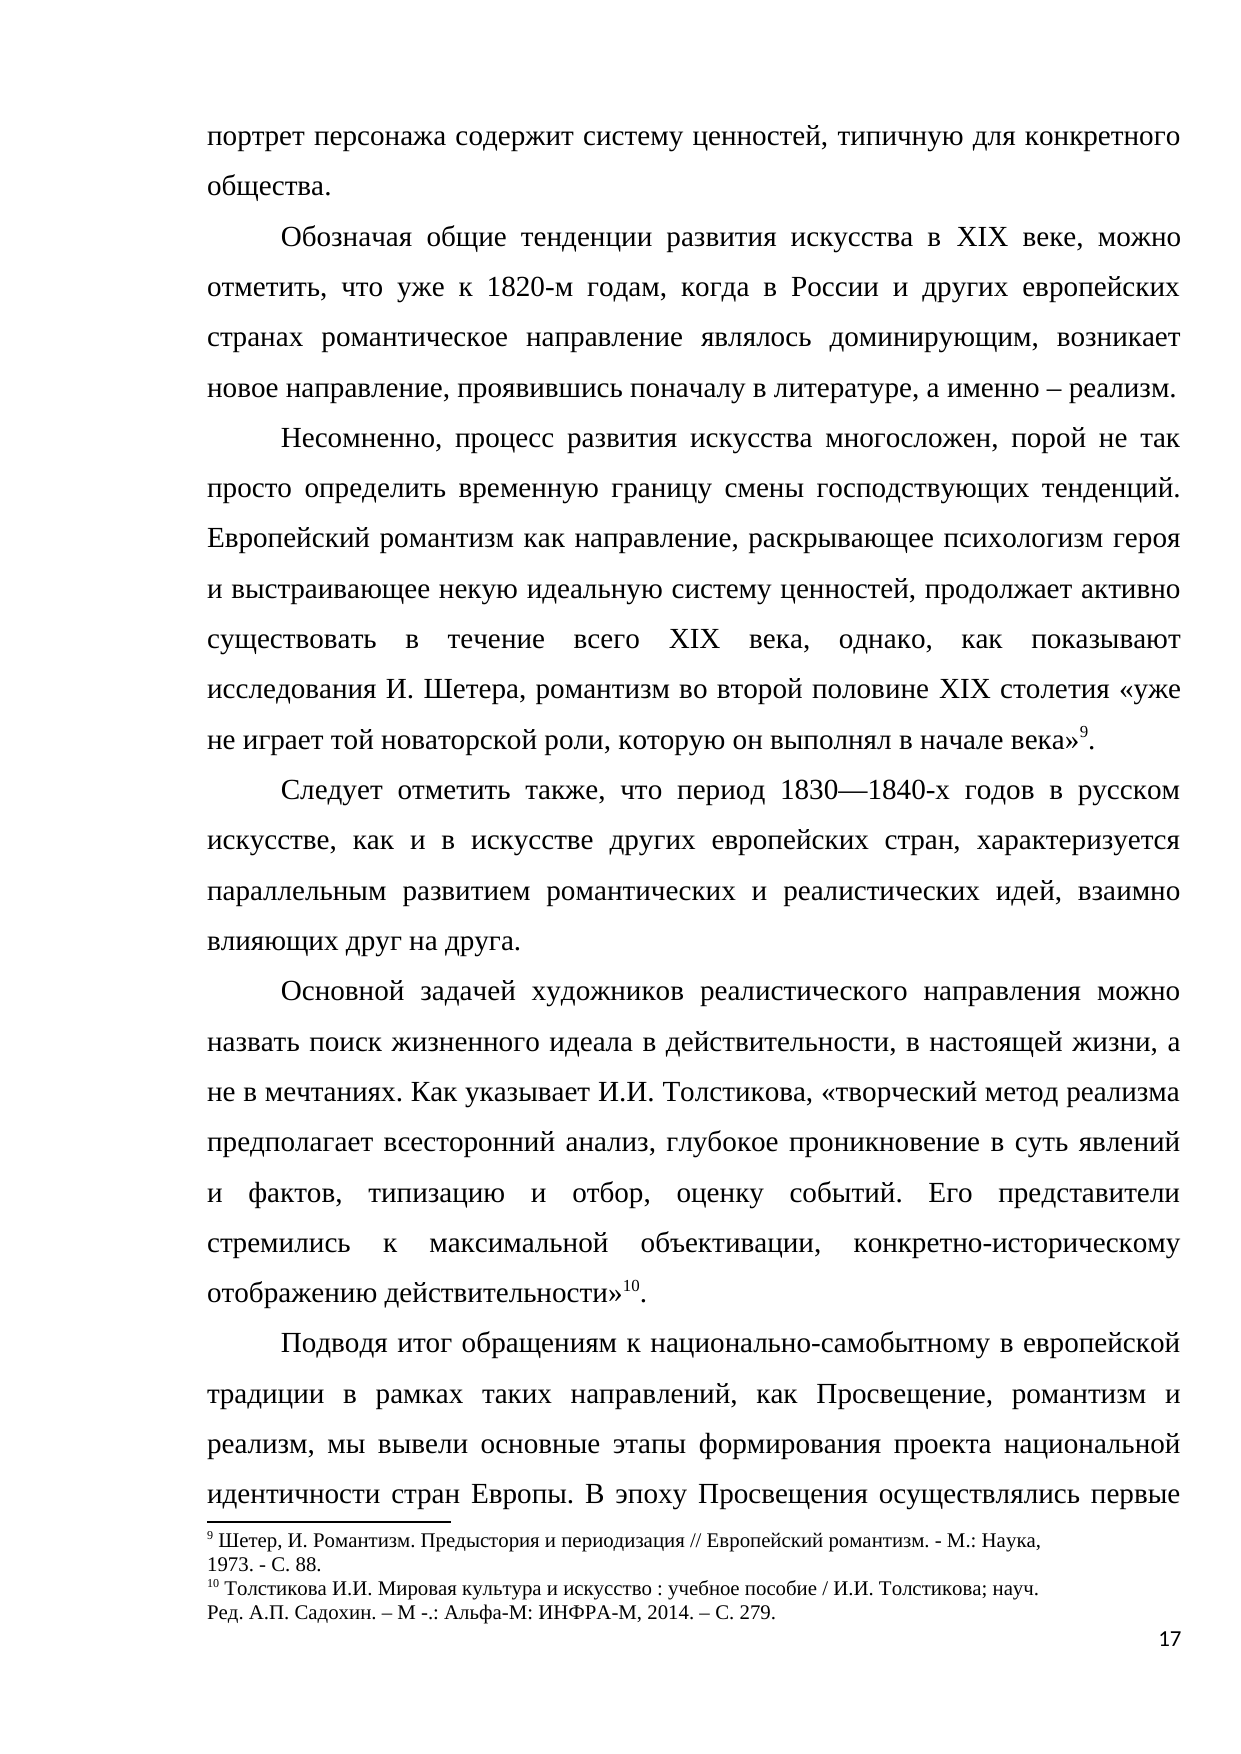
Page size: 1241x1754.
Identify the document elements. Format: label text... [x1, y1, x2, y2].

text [207, 118, 1181, 202]
text Обозначая общие тенденции развития искусства в XIX веке, можно отметить, что уже к 1820-м годам, когда в России и других европейских странах романтическое направление являлось доминирующим, возникает новое направление, проявившись поначалу в литературе, а именно – реализм. [207, 219, 1181, 403]
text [207, 1326, 1181, 1510]
text Следует отметить также, что период 1830—1840-х годов в русском искусстве, как и в искусстве других европейских стран, характеризуется параллельным развитием романтических и реалистических идей, взаимно влияющих друг на друга. [207, 772, 1181, 957]
text Основной задачей художников реалистического направления можно назвать поиск жизненного идеала в действительности, в настоящей жизни, а не в мечтаниях. Как указывает И.И. Толстикова, «творческий метод реализма предполагает всесторонний анализ, глубокое проникновение в суть явлений и фактов, типизацию и отбор, оценку событий. Его представители стремились к максимальной объективации, конкретно-историческому отображению действительности». [207, 973, 1181, 1309]
text Несомненно, процесс развития искусства многосложен, порой не так просто определить временную границу смены господствующих тенденций. Европейский романтизм как направление, раскрывающее психологизм героя и выстраивающее некую идеальную систему ценностей, продолжает активно существовать в течение всего XIX века, однако, как показывают исследования И. Шетера, романтизм во второй половине XIX столетия «уже не играет той новаторской роли, которую он выполнял в начале века». [207, 420, 1181, 755]
